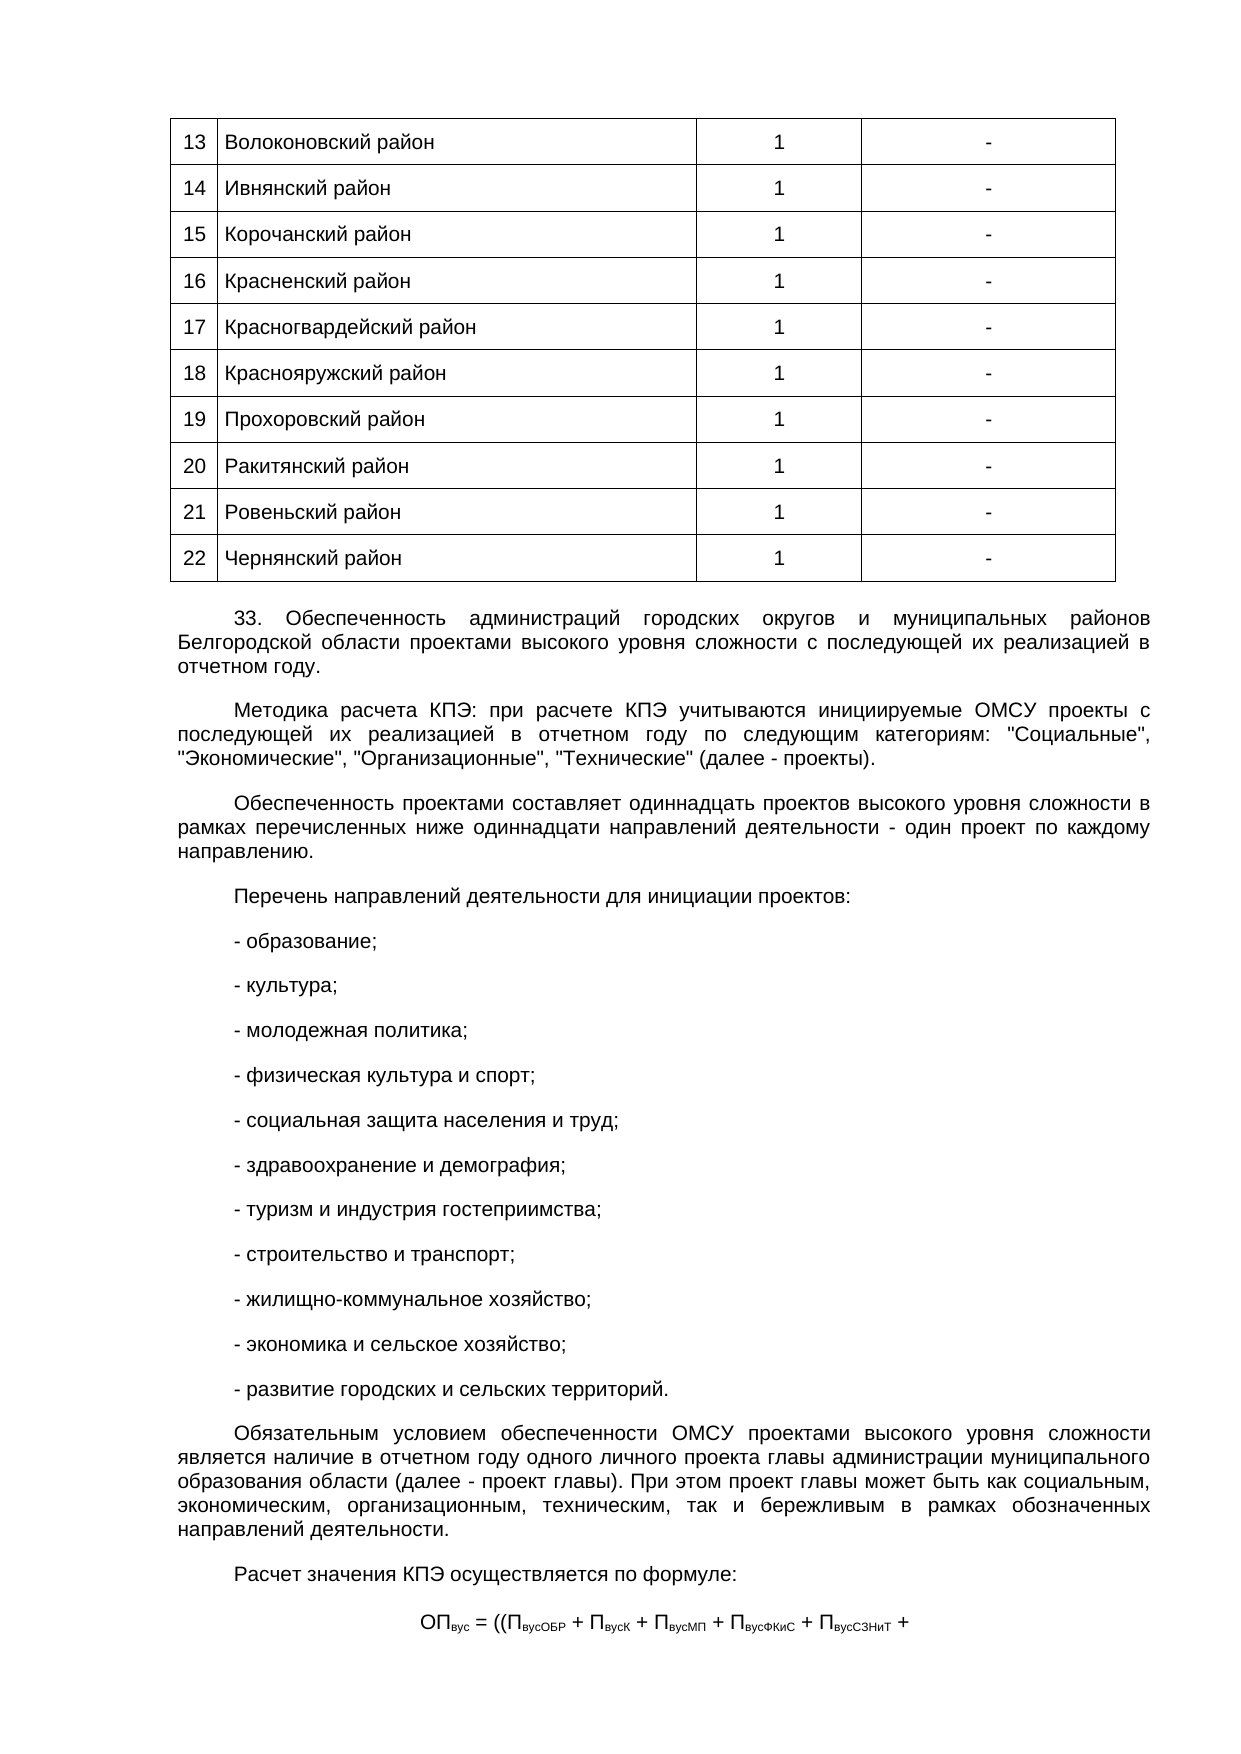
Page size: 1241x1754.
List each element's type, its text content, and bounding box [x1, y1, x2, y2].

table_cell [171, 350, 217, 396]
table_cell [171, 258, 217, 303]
text ОПвус = ((ПвусОБР + ПвусК + ПвусМП + ПвусФКиС + ПвусСЗНиТ + [177, 1610, 1152, 1634]
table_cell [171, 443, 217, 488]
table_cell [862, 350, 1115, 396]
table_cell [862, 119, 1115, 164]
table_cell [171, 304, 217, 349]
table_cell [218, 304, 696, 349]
text - молодежная политика; [177, 1018, 1152, 1042]
text - жилищно-коммунальное хозяйство; [177, 1287, 1152, 1311]
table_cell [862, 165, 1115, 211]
text - социальная защита населения и труд; [177, 1108, 1152, 1132]
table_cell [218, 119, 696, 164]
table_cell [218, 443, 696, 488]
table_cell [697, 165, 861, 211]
text - строительство и транспорт; [177, 1242, 1152, 1266]
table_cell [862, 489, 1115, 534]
text - физическая культура и спорт; [177, 1063, 1152, 1087]
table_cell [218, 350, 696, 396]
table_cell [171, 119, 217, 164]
text - культура; [177, 973, 1152, 997]
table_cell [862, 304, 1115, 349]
text Методика расчета КПЭ: при расчете КПЭ учитываются инициируемые ОМСУ проекты с последующей их реализацией в отчетном году по следующим категориям: "Социальные", "Экономические", "Организационные", "Технические" (далее - проекты). [177, 698, 1152, 770]
text - развитие городских и сельских территорий. [177, 1376, 1152, 1400]
text Обязательным условием обеспеченности ОМСУ проектами высокого уровня сложности является наличие в отчетном году одного личного проекта главы администрации муниципального образования области (далее - проект главы). При этом проект главы может быть как социальным, экономическим, организационным, техническим, так и бережливым в рамках обозначенных направлений деятельности. [177, 1421, 1152, 1541]
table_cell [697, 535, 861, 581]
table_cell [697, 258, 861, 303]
text - экономика и сельское хозяйство; [177, 1332, 1152, 1356]
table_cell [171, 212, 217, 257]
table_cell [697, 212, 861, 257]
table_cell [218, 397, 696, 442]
text Расчет значения КПЭ осуществляется по формуле: [177, 1562, 1152, 1586]
text - образование; [177, 928, 1152, 952]
text 33. Обеспеченность администраций городских округов и муниципальных районов Белгородской области проектами высокого уровня сложности с последующей их реализацией в отчетном году. [177, 606, 1152, 677]
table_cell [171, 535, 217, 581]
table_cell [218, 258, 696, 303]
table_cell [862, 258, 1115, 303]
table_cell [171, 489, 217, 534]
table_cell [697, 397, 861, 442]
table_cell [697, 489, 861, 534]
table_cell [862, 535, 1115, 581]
text Обеспеченность проектами составляет одиннадцать проектов высокого уровня сложности в рамках перечисленных ниже одиннадцати направлений деятельности - один проект по каждому направлению. [177, 791, 1152, 863]
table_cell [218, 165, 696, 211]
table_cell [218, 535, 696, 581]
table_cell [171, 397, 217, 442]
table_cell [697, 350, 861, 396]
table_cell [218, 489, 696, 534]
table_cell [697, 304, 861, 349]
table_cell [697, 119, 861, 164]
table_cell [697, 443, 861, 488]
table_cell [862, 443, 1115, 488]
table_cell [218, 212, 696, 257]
text Перечень направлений деятельности для инициации проектов: [177, 884, 1152, 908]
text - туризм и индустрия гостеприимства; [177, 1197, 1152, 1221]
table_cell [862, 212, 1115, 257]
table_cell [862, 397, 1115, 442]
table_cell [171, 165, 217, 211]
text - здравоохранение и демография; [177, 1152, 1152, 1176]
